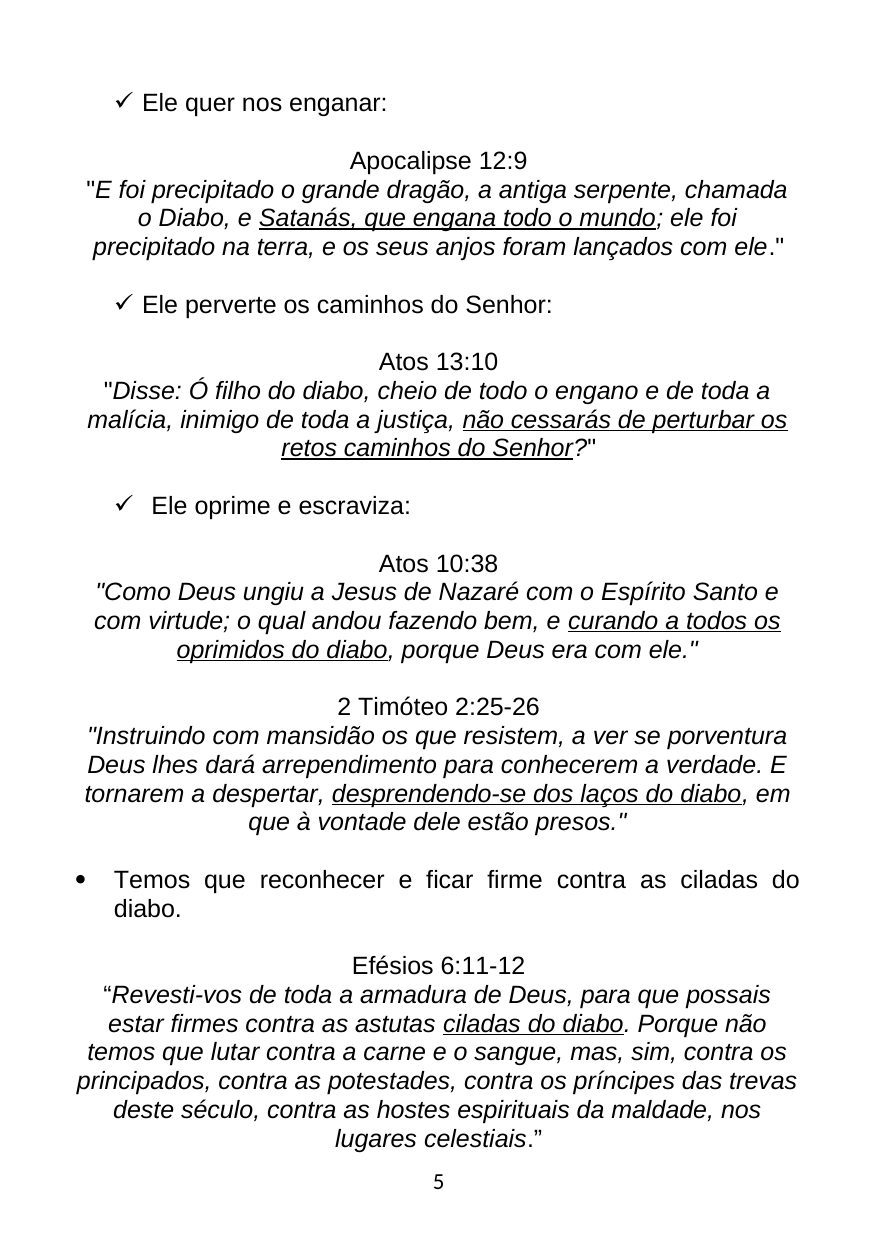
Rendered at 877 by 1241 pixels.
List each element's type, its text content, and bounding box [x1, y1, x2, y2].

text Efésios 6:11-12 [76, 951, 801, 980]
text “Revesti-vos de toda a armadura de Deus, para que possais estar firmes contra as astutas ciladas do diabo. Porque não temos que lutar contra a carne e o sangue, mas, sim, contra os principados, contra as potestades, contra os príncipes das trevas deste século, contra as hostes espirituais da maldade, nos lugares celestiais.” [76, 980, 801, 1152]
text "Instruindo com mansidão os que resistem, a ver se porventura Deus lhes dará arrependimento para conhecerem a verdade. E tornarem a despertar, desprendendo-se dos laços do diabo, em que à vontade dele estão presos." [76, 721, 801, 836]
list Ele oprime e escraviza: [114, 491, 801, 520]
text "Disse: Ó filho do diabo, cheio de todo o engano e de toda a malícia, inimigo de toda a justiça, não cessarás de perturbar os retos caminhos do Senhor?" [76, 376, 801, 462]
list Ele perverte os caminhos do Senhor: [114, 289, 801, 318]
text Apocalipse 12:9 [76, 146, 801, 174]
text "E foi precipitado o grande dragão, a antiga serpente, chamada o Diabo, e Satanás, que engana todo o mundo; ele foi precipitado na terra, e os seus anjos foram lançados com ele." [76, 174, 801, 261]
text Atos 10:38 [76, 548, 801, 577]
list Ele quer nos enganar: [114, 88, 801, 117]
list Temos que reconhecer e ficar firme contra as ciladas do diabo. [76, 865, 801, 922]
text 2 Timóteo 2:25-26 [76, 692, 801, 721]
text "Como Deus ungiu a Jesus de Nazaré com o Espírito Santo e com virtude; o qual andou fazendo bem, e curando a todos os oprimidos do diabo, porque Deus era com ele." [76, 577, 801, 663]
text Atos 13:10 [76, 347, 801, 376]
